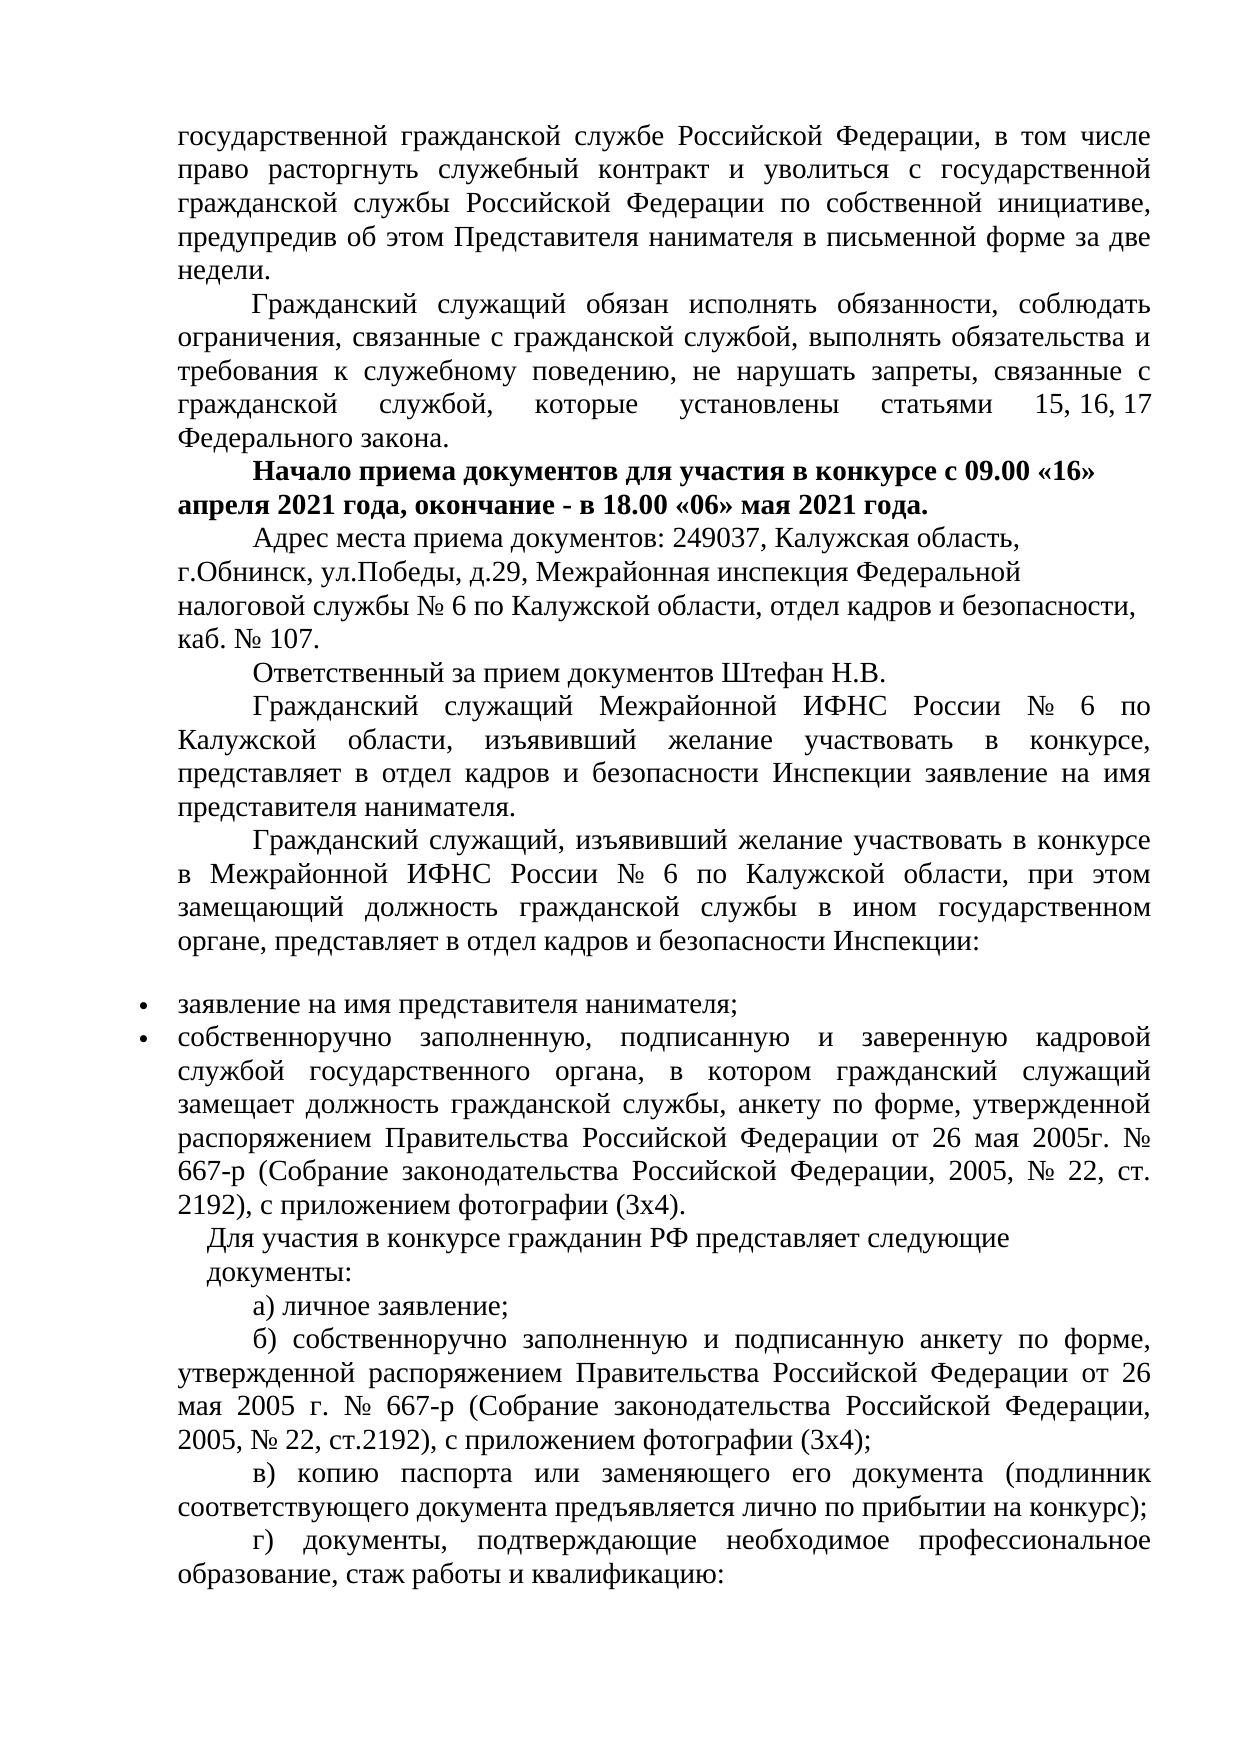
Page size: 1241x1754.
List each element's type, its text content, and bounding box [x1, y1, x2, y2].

text г) документы, подтверждающие необходимое профессиональное образование, стаж работы и квалификацию: [177, 1522, 1152, 1589]
list собственноручно заполненную, подписанную и заверенную кадровой службой государственного органа, в котором гражданский служащий замещает должность гражданской службы, анкету по форме, утвержденной распоряжением Правительства Российской Федерации от 26 мая 2005г. № 667-р (Собрание законодательства Российской Федерации, 2005, № 22, ст. 2192), с приложением фотографии (3x4). [140, 1019, 1152, 1221]
text Гражданский служащий Межрайонной ИФНС России № 6 по Калужской области, изъявивший желание участвовать в конкурсе, представляет в отдел кадров и безопасности Инспекции заявление на имя представителя нанимателя. [177, 688, 1152, 822]
text Начало приема документов для участия в конкурсе с 09.00 «16» апреля 2021 года, окончание - в 18.00 «06» мая 2021 года. [177, 453, 1152, 521]
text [177, 118, 1152, 286]
text а) личное заявление; [177, 1288, 1152, 1321]
text Для участия в конкурсе гражданин РФ представляет следующие документы: [207, 1221, 1152, 1288]
list заявление на имя представителя нанимателя; [140, 986, 1152, 1019]
text Гражданский служащий, изъявивший желание участвовать в конкурсе в Межрайонной ИФНС России № 6 по Калужской области, при этом замещающий должность гражданской службы в ином государственном органе, представляет в отдел кадров и безопасности Инспекции: [177, 822, 1152, 957]
text б) собственноручно заполненную и подписанную анкету по форме, утвержденной распоряжением Правительства Российской Федерации от 26 мая 2005 г. № 667-р (Собрание законодательства Российской Федерации, 2005, № 22, ст.2192), с приложением фотографии (3x4); [177, 1321, 1152, 1455]
text Гражданский служащий обязан исполнять обязанности, соблюдать ограничения, связанные с гражданской службой, выполнять обязательства и требования к служебному поведению, не нарушать запреты, связанные с гражданской службой, которые установлены статьями 15, 16, 17 Федерального закона. [177, 286, 1152, 453]
text Адрес места приема документов: 249037, Калужская область, г.Обнинск, ул.Победы, д.29, Межрайонная инспекция Федеральной налоговой службы № 6 по Калужской области, отдел кадров и безопасности, каб. № 107. [177, 521, 1152, 655]
text Ответственный за прием документов Штефан Н.В. [177, 655, 1152, 688]
text в) копию паспорта или заменяющего его документа (подлинник соответствующего документа предъявляется лично по прибытии на конкурс); [177, 1455, 1152, 1522]
